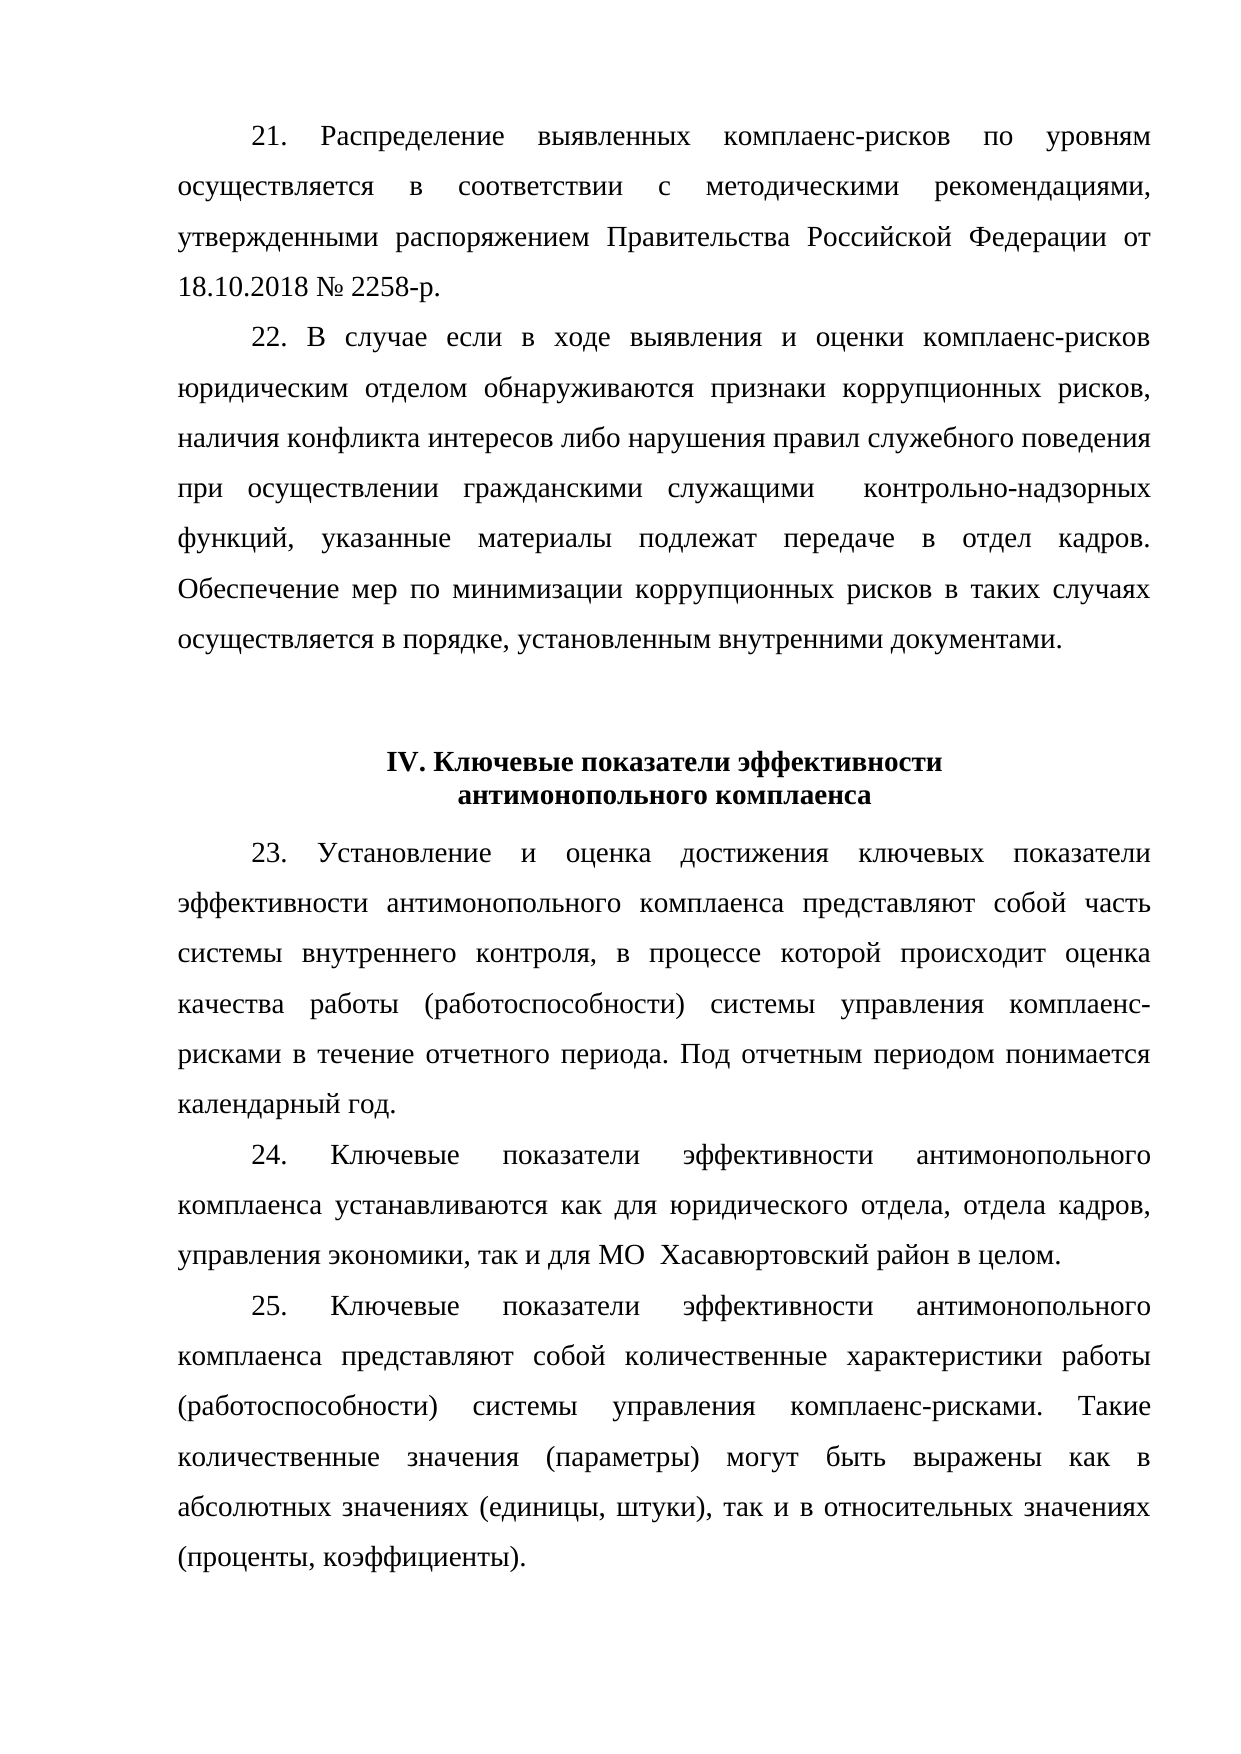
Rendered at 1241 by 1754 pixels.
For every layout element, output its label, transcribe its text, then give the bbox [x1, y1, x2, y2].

text 21. Распределение выявленных комплаенс-рисков по уровням осуществляется в соответствии с методическими рекомендациями, утвержденными распоряжением Правительства Российской Федерации от 18.10.2018 № 2258-р. [177, 118, 1152, 303]
text 24. Ключевые показатели эффективности антимонопольного комплаенса устанавливаются как для юридического отдела, отдела кадров, управления экономики, так и для МО Хасавюртовский район в целом. [177, 1137, 1152, 1271]
text 25. Ключевые показатели эффективности антимонопольного комплаенса представляют собой количественные характеристики работы (работоспособности) системы управления комплаенс-рисками. Такие количественные значения (параметры) могут быть выражены как в абсолютных значениях (единицы, штуки), так и в относительных значениях (проценты, коэффициенты). [177, 1288, 1152, 1573]
text антимонопольного комплаенса [177, 777, 1152, 811]
text 23. Установление и оценка достижения ключевых показатели эффективности антимонопольного комплаенса представляют собой часть системы внутреннего контроля, в процессе которой происходит оценка качества работы (работоспособности) системы управления комплаенс-рисками в течение отчетного периода. Под отчетным периодом понимается календарный год. [177, 835, 1152, 1120]
text 22. В случае если в ходе выявления и оценки комплаенс-рисков юридическим отделом обнаруживаются признаки коррупционных рисков, наличия конфликта интересов либо нарушения правил служебного поведения при осуществлении гражданскими служащими контрольно-надзорных функций, указанные материалы подлежат передаче в отдел кадров. Обеспечение мер по минимизации коррупционных рисков в таких случаях осуществляется в порядке, установленным внутренними документами. [177, 319, 1152, 655]
text IV. Ключевые показатели эффективности [177, 744, 1152, 777]
